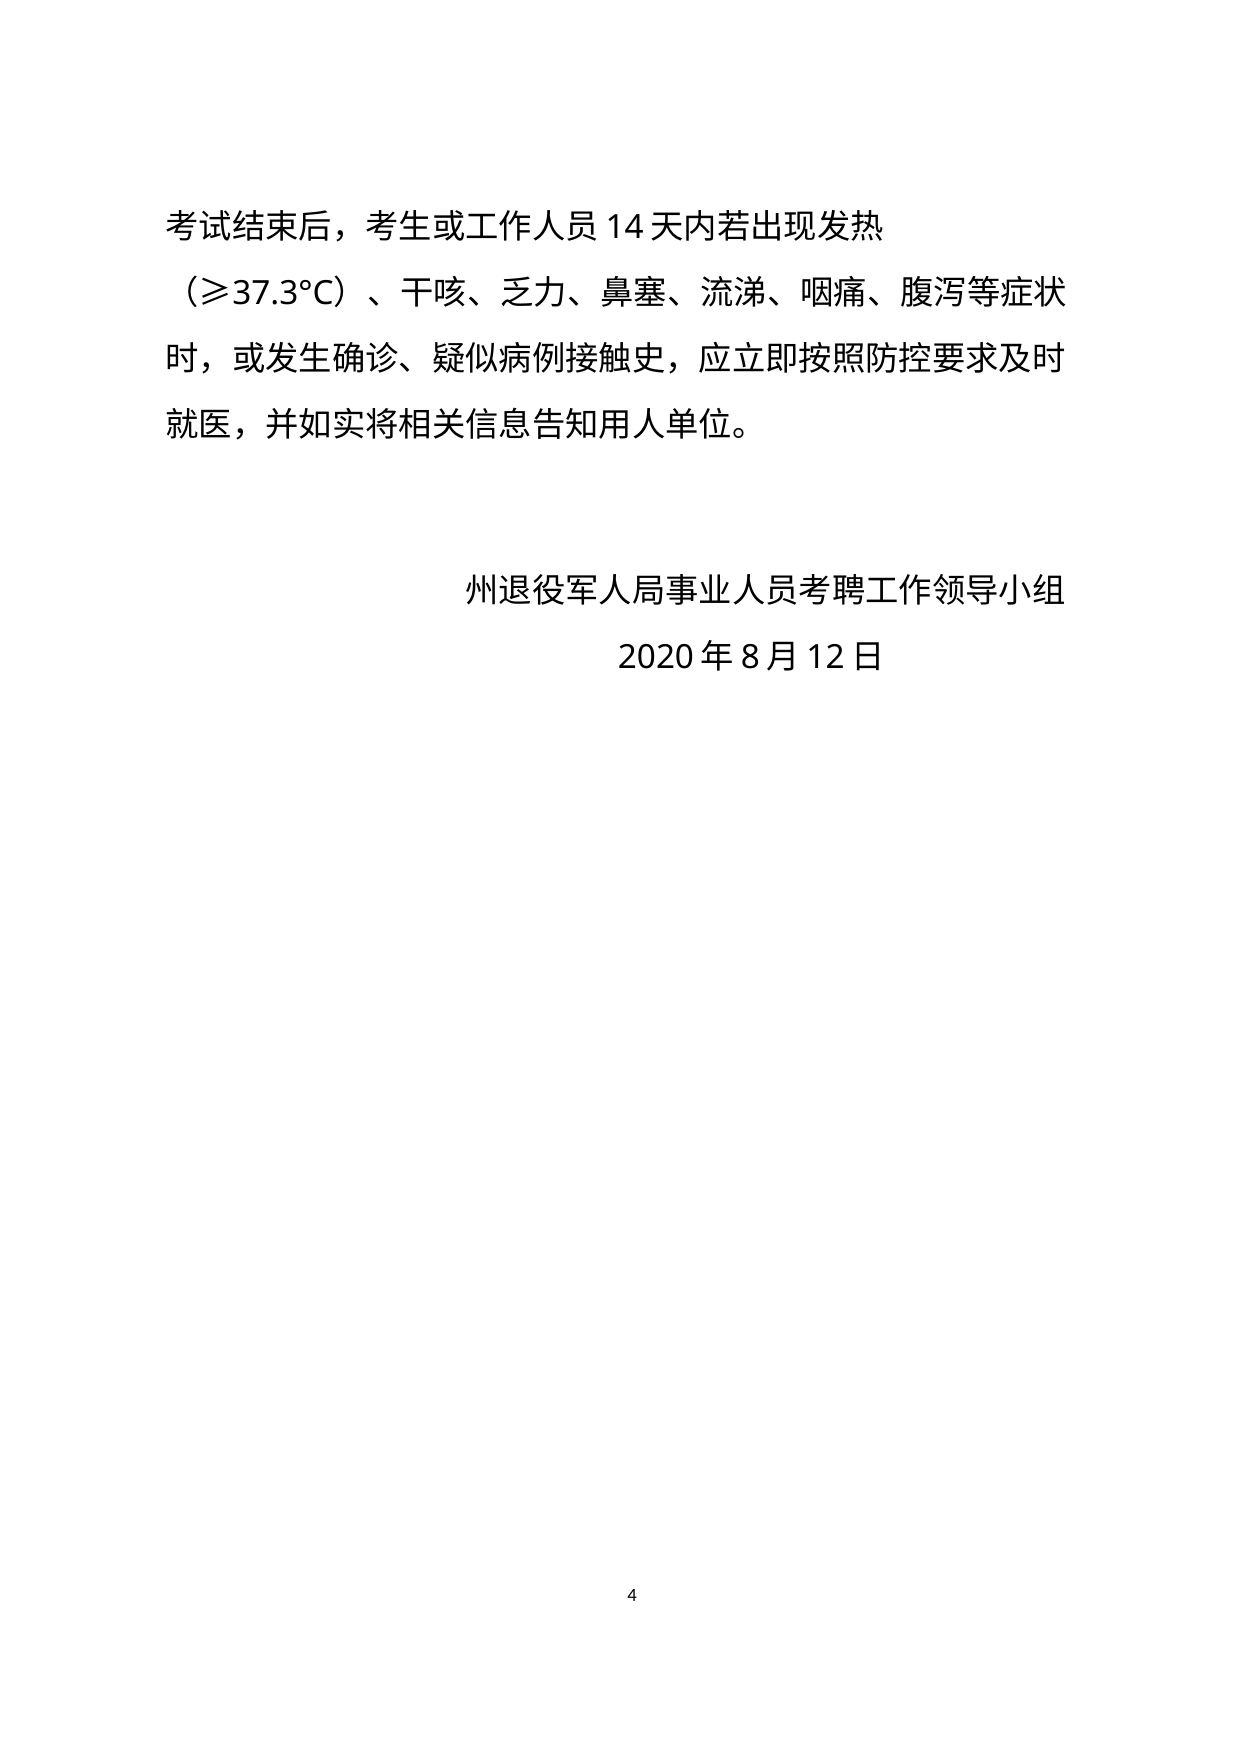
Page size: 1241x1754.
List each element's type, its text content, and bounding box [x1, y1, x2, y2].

text 2020年8月12日 [165, 621, 1098, 687]
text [165, 191, 1098, 456]
text 州退役军人局事业人员考聘工作领导小组 [165, 555, 1098, 621]
